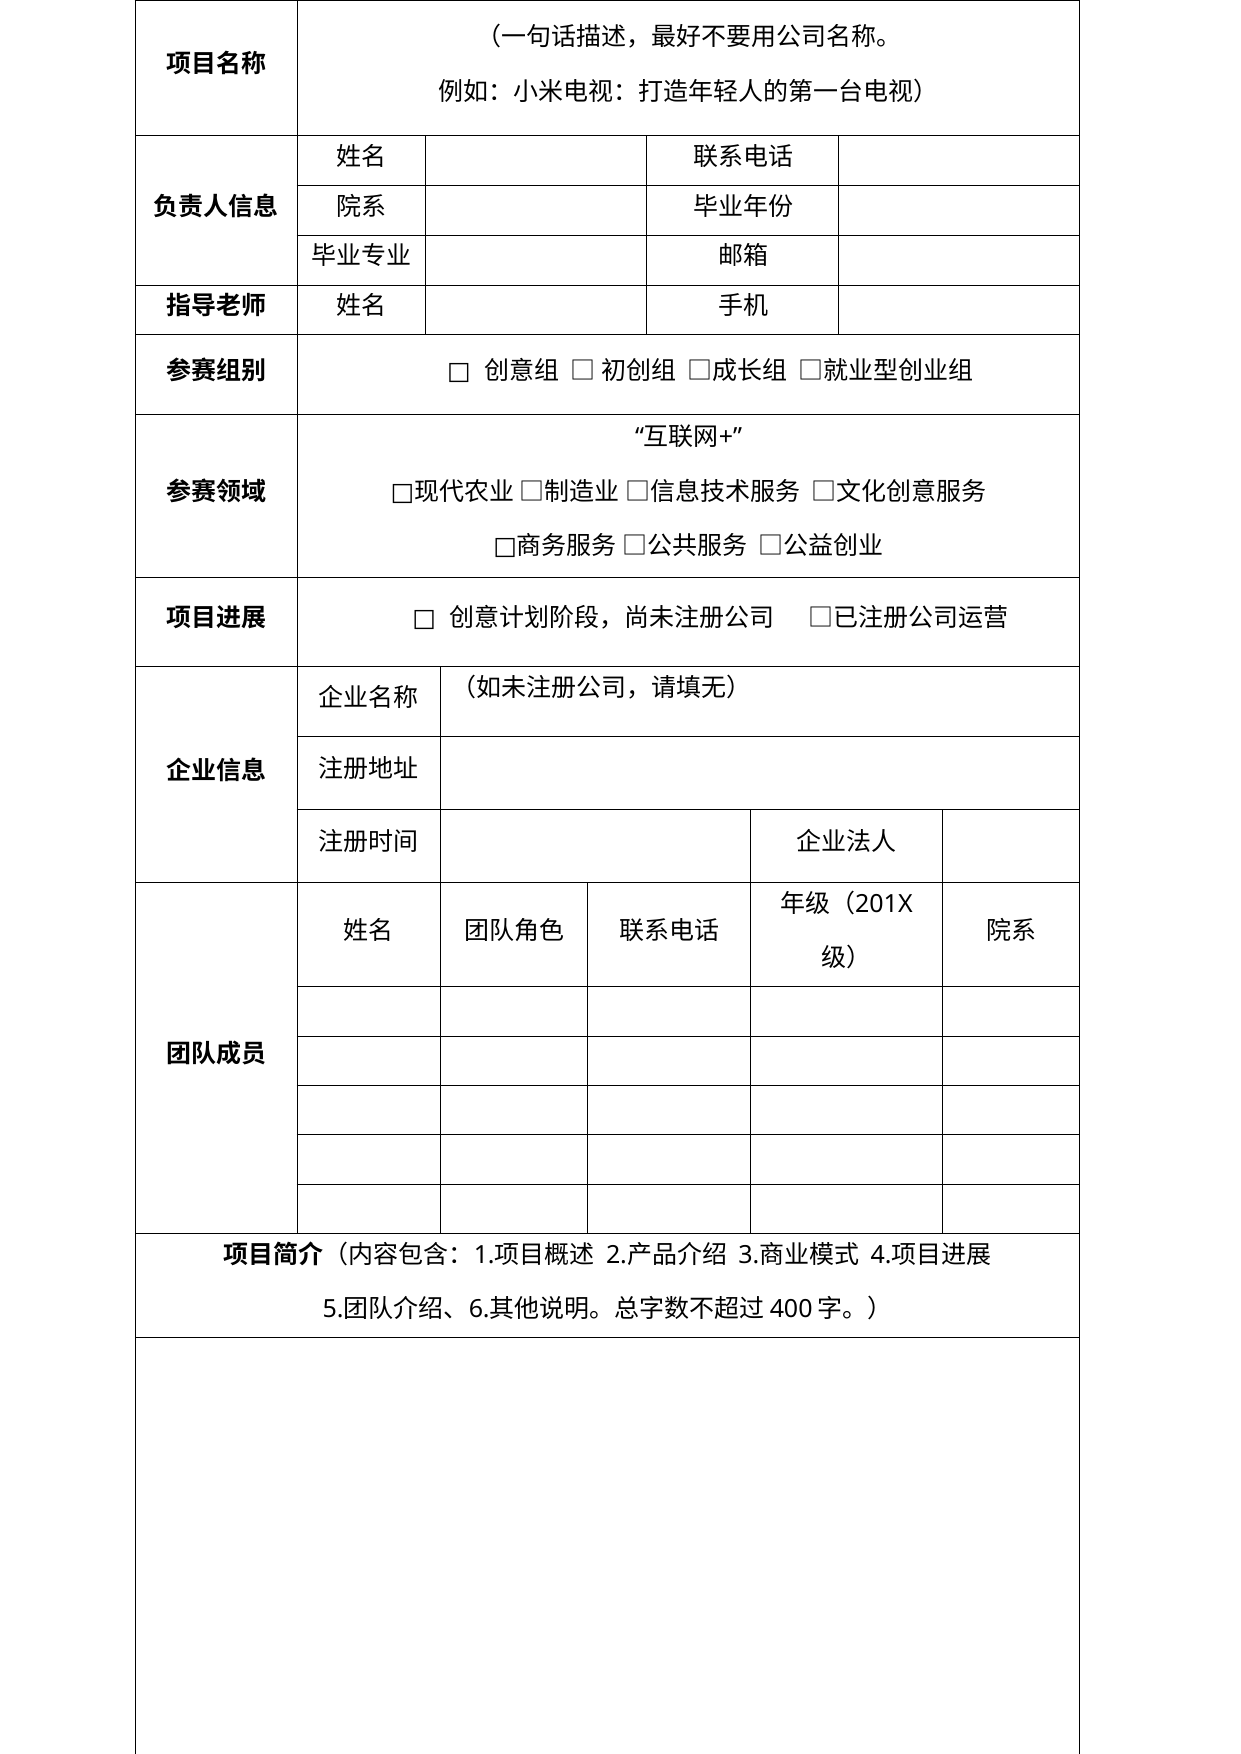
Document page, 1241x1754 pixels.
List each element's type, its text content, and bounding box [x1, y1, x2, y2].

table_cell [426, 136, 646, 185]
table_cell 企业名称 [298, 667, 440, 736]
table_cell [943, 1135, 1079, 1184]
table_cell [839, 186, 1079, 235]
table_header 项目名称 [136, 1, 297, 135]
table_cell 邮箱 [647, 236, 838, 284]
table_cell [839, 286, 1079, 334]
table_cell 院系 [943, 883, 1079, 986]
table_cell [441, 737, 1079, 809]
table_cell [298, 987, 440, 1036]
table_cell 院系 [298, 186, 425, 235]
table_cell 手机 [647, 286, 838, 334]
table_cell [839, 136, 1079, 185]
table_cell [441, 1086, 587, 1134]
table_cell [943, 1185, 1079, 1233]
table_cell [751, 1037, 942, 1085]
table_cell [751, 1185, 942, 1233]
table_cell [298, 1135, 440, 1184]
table_cell 姓名 [298, 286, 425, 334]
table_cell 参赛组别 [136, 335, 297, 414]
table_cell [588, 987, 750, 1036]
table_cell 项目简介（内容包含：1.项目概述 2.产品介绍 3.商业模式 4.项目进展 5.团队介绍、6.其他说明。总字数不超过400字。） [136, 1234, 1079, 1337]
table_cell [426, 286, 646, 334]
table_cell 负责人信息 [136, 136, 297, 284]
table_cell [943, 987, 1079, 1036]
table_cell [588, 1086, 750, 1134]
table_cell [839, 236, 1079, 284]
table_cell [136, 1338, 1079, 1754]
table_cell 指导老师 [136, 286, 297, 334]
table_cell [751, 1135, 942, 1184]
table_cell 团队成员 [136, 883, 297, 1233]
table_cell [441, 810, 750, 882]
table_cell 年级（201X级） [751, 883, 942, 986]
table_cell [943, 1086, 1079, 1134]
table_cell 创意组 □ 初创组 □成长组 □就业型创业组 [298, 335, 1079, 414]
table_cell [441, 1185, 587, 1233]
table_cell [441, 987, 587, 1036]
table_cell [751, 1086, 942, 1134]
table_cell [441, 1037, 587, 1085]
table_header （一句话描述，最好不要用公司名称。 例如：小米电视：打造年轻人的第一台电视） [298, 1, 1079, 135]
table_cell 毕业年份 [647, 186, 838, 235]
table_cell 姓名 [298, 883, 440, 986]
table_cell 创意计划阶段，尚未注册公司 □已注册公司运营 [298, 578, 1079, 666]
table_cell 参赛领域 [136, 415, 297, 577]
table_cell [298, 1185, 440, 1233]
table_cell 联系电话 [588, 883, 750, 986]
table_cell [943, 810, 1079, 882]
table_cell [298, 1037, 440, 1085]
table_cell [298, 1086, 440, 1134]
table_cell [441, 1135, 587, 1184]
table_cell 企业信息 [136, 667, 297, 882]
table_cell [426, 236, 646, 284]
table_cell 注册时间 [298, 810, 440, 882]
table_cell 姓名 [298, 136, 425, 185]
table_cell [588, 1185, 750, 1233]
table_cell 团队角色 [441, 883, 587, 986]
table_cell 毕业专业 [298, 236, 425, 284]
table_cell [426, 186, 646, 235]
table_cell 联系电话 [647, 136, 838, 185]
table_cell [588, 1135, 750, 1184]
table_cell [588, 1037, 750, 1085]
table_cell [943, 1037, 1079, 1085]
table_cell “互联网+” □现代农业 □制造业 □信息技术服务 □文化创意服务 □商务服务 □公共服务 □公益创业 [298, 415, 1079, 577]
table_cell [751, 987, 942, 1036]
table_cell （如未注册公司，请填无） [441, 667, 1079, 736]
table_cell 企业法人 [751, 810, 942, 882]
table_cell 项目进展 [136, 578, 297, 666]
table_cell 注册地址 [298, 737, 440, 809]
